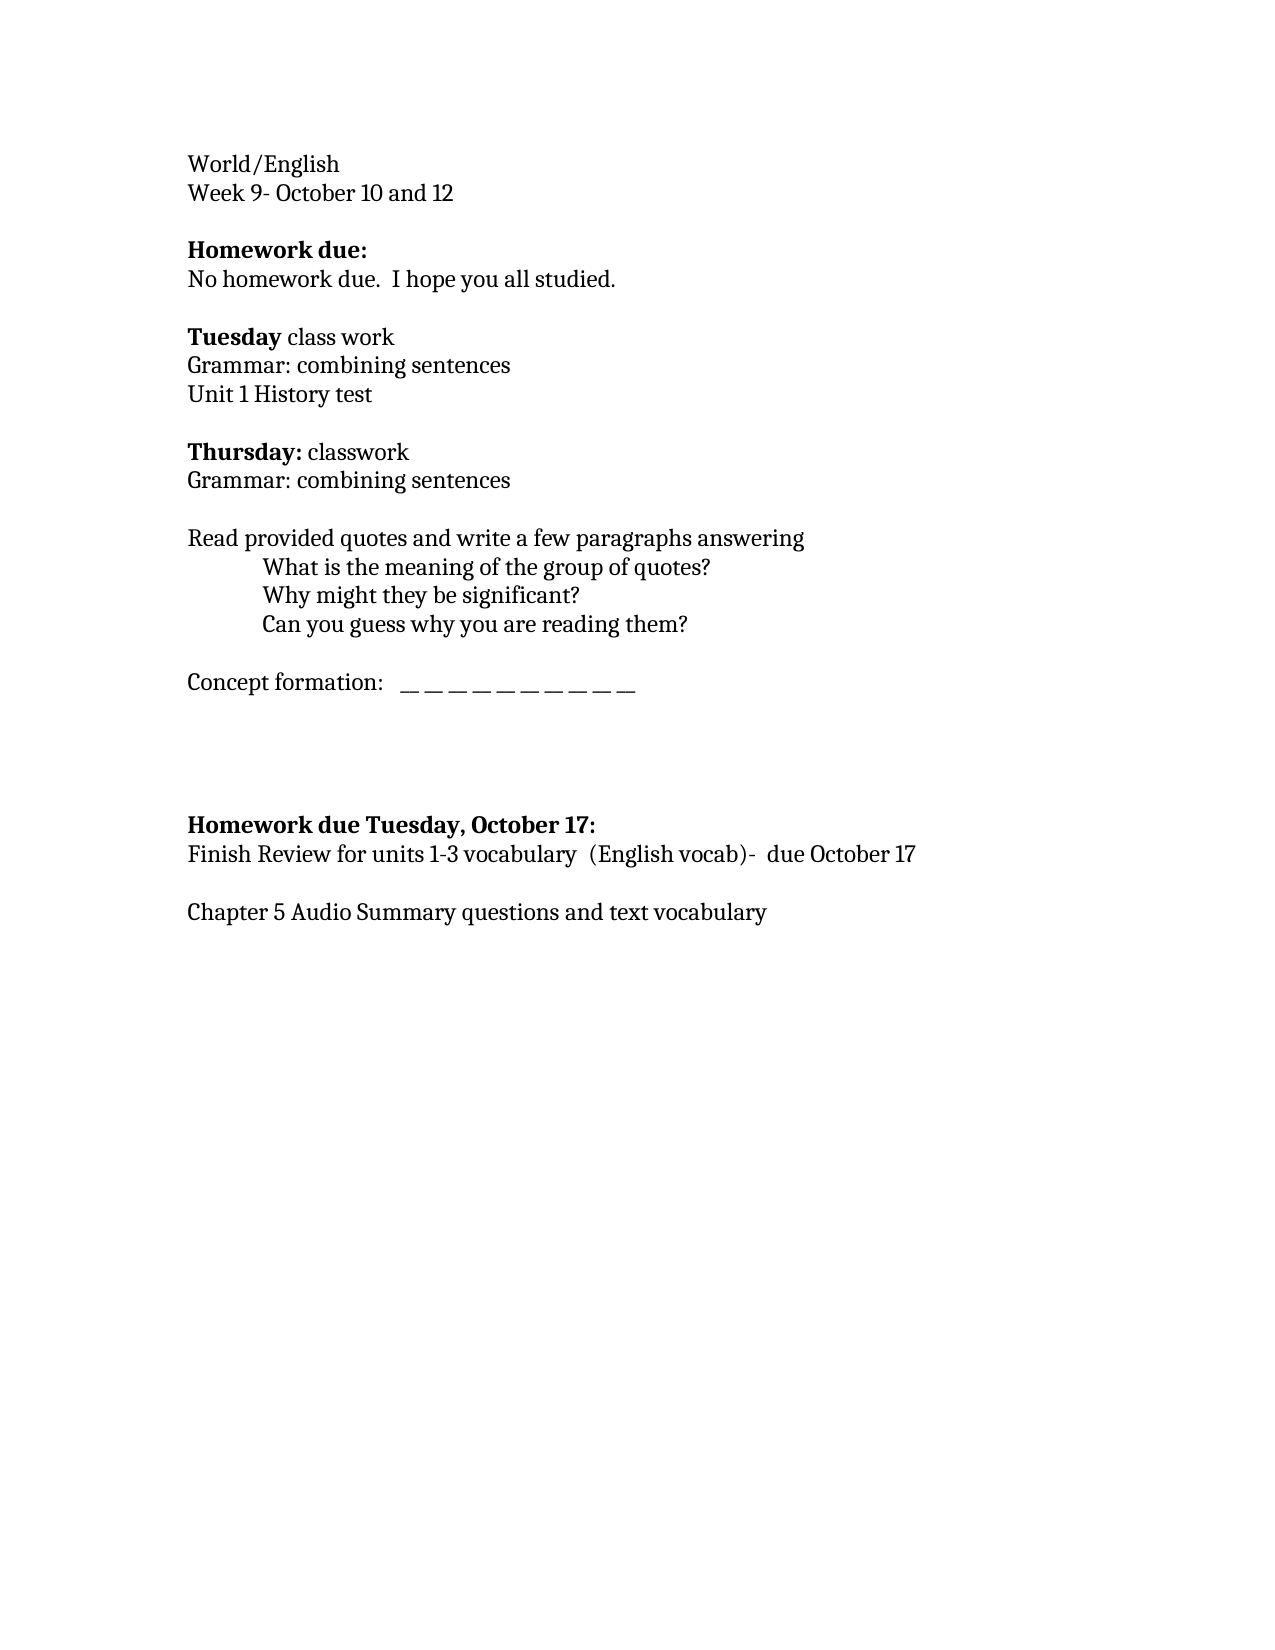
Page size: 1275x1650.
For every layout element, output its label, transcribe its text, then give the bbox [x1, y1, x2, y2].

text Unit 1 History test [187, 380, 1087, 409]
text Grammar: combining sentences [187, 351, 1087, 380]
text Why might they be significant? [187, 581, 1087, 610]
text Chapter 5 Audio Summary questions and text vocabulary [187, 897, 1087, 926]
text Read provided quotes and write a few paragraphs answering [187, 524, 1087, 552]
text Tuesday class work [187, 322, 1087, 351]
text No homework due. I hope you all studied. [187, 265, 1087, 294]
text World/English [187, 150, 1087, 179]
text Homework due Tuesday, October 17: [187, 811, 1087, 840]
text What is the meaning of the group of quotes? [187, 552, 1087, 581]
text Can you guess why you are reading them? [187, 610, 1087, 639]
text Concept formation: __ __ __ __ __ __ __ __ __ __ [187, 667, 1087, 696]
text Homework due: [187, 236, 1087, 265]
text Finish Review for units 1-3 vocabulary (English vocab)- due October 17 [187, 840, 1087, 869]
text Grammar: combining sentences [187, 466, 1087, 495]
text Thursday: classwork [187, 437, 1087, 466]
text Week 9- October 10 and 12 [187, 179, 1087, 207]
